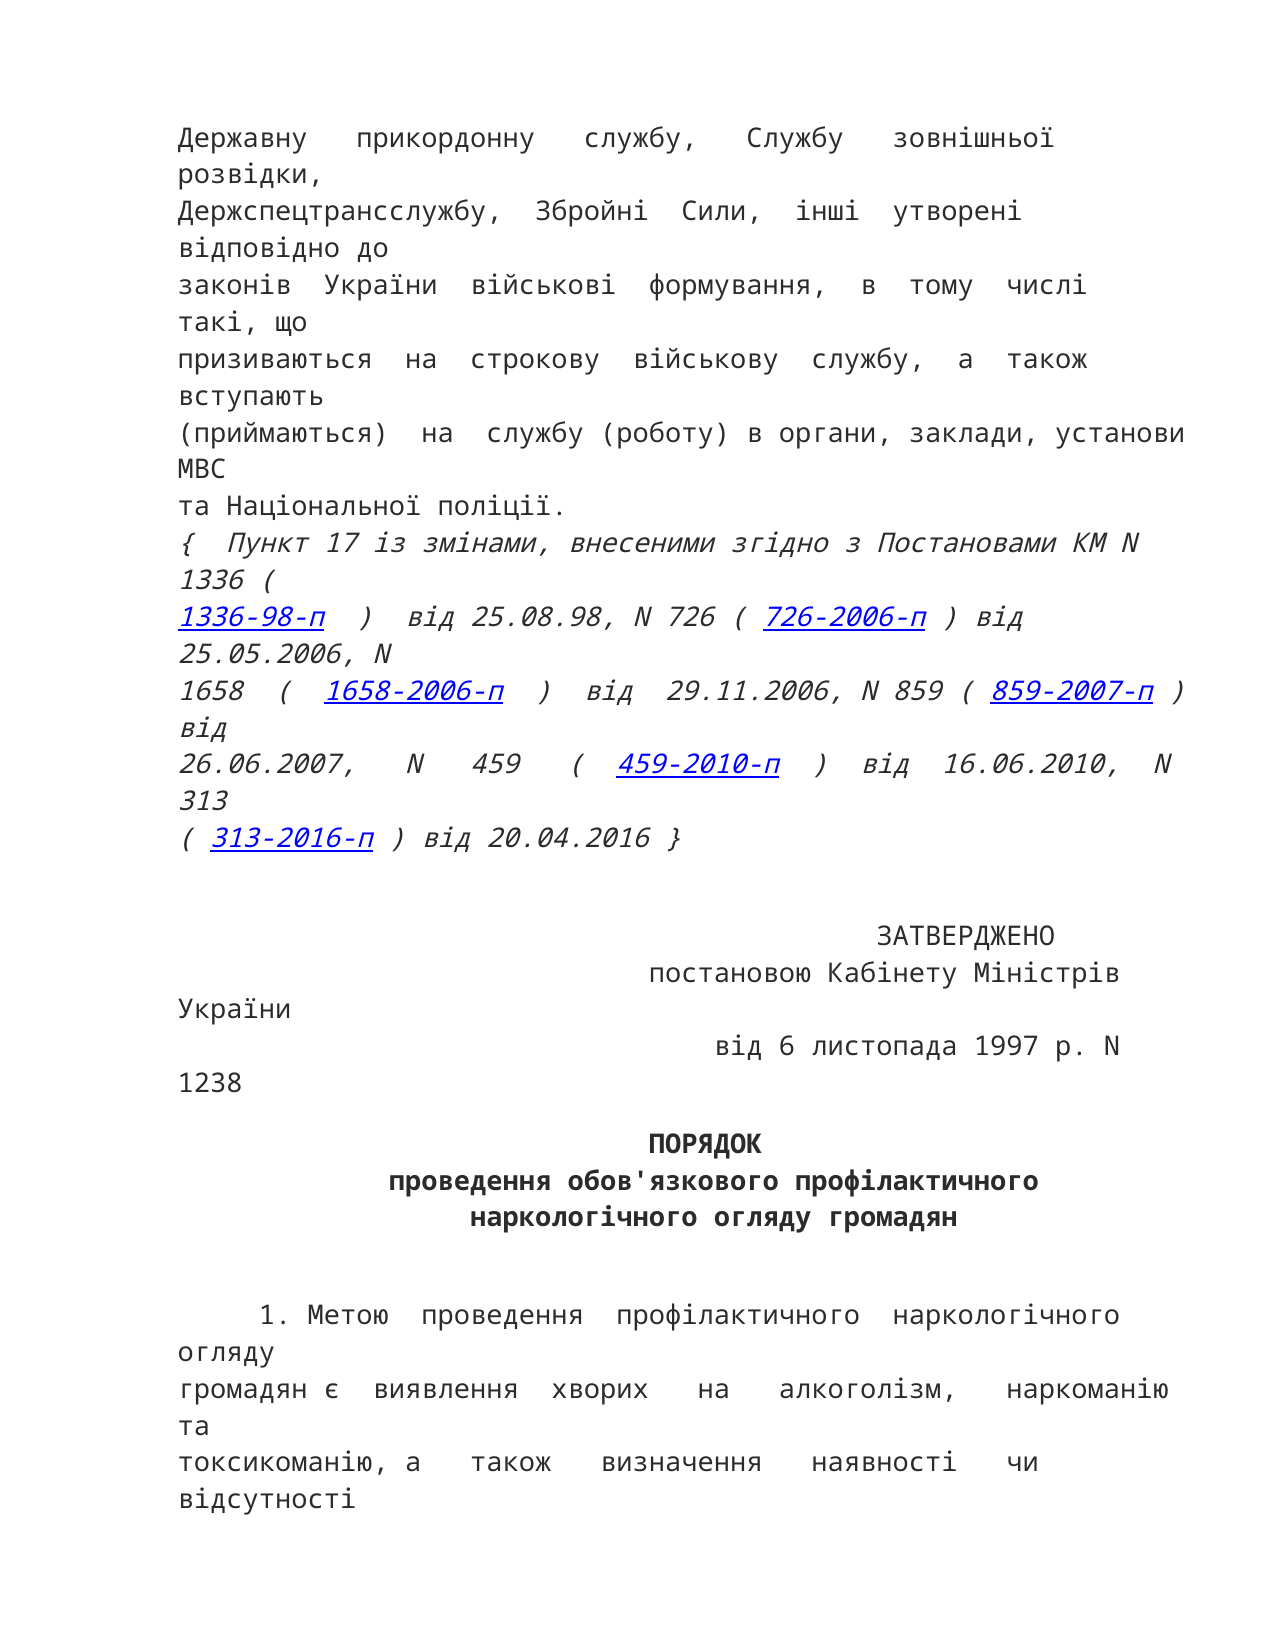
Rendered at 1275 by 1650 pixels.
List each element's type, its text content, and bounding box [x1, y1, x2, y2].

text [177, 1295, 1186, 1517]
text { Пункт 17 із змінами, внесеними згідно з Постановами КМ N 1336 ( 1336-98-п ) від 25.08.98, N 726 ( 726-2006-п ) від 25.05.2006, N 1658 ( 1658-2006-п ) від 29.11.2006, N 859 ( 859-2007-п ) від 26.06.2007, N 459 ( 459-2010-п ) від 16.06.2010, N 313 ( 313-2016-п ) від 20.04.2016 } [177, 524, 1186, 916]
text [177, 118, 1186, 524]
text ЗАТВЕРДЖЕНО постановою Кабінету Міністрів України від 6 листопада 1997 р. N 1238 [177, 916, 1186, 1124]
text ПОРЯДОК проведення обов'язкового профілактичного наркологічного огляду громадян [177, 1124, 1186, 1295]
